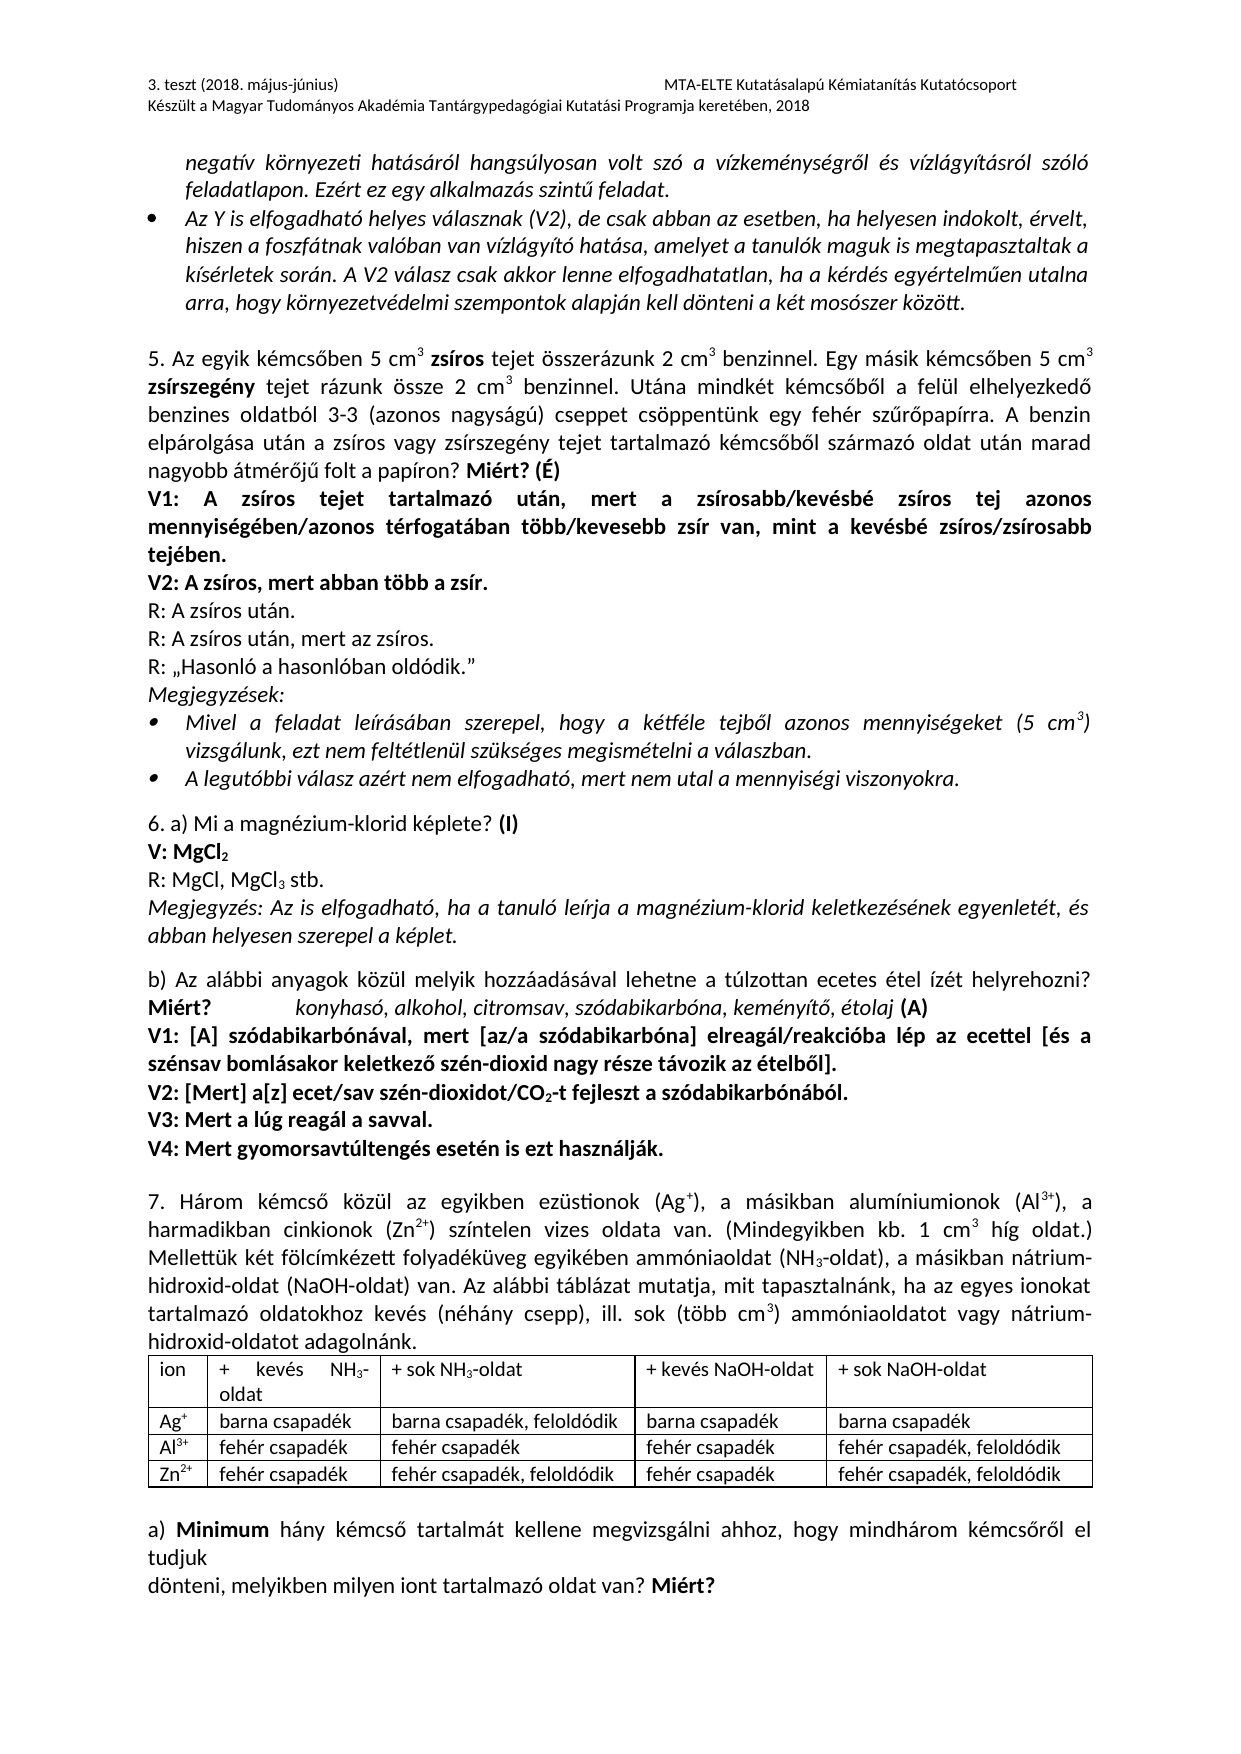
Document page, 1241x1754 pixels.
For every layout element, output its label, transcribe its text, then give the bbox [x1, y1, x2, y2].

table_cell fehér csapadék [636, 1461, 826, 1486]
text V2: A zsíros, mert abban több a zsír. [148, 568, 1093, 596]
table_header + kevés NH3-oldat [208, 1356, 380, 1407]
table_cell fehér csapadék [381, 1435, 634, 1460]
table_header + kevés NaOH-oldat [636, 1356, 826, 1407]
text Megjegyzések: [148, 680, 1093, 708]
text 7. Három kémcső közül az egyikben ezüstionok (Ag+), a másikban alumíniumionok (Al3+), a harmadikban cinkionok (Zn2+) színtelen vizes oldata van. (Mindegyikben kb. 1 cm3 híg oldat.) Mellettük két fölcímkézett folyadéküveg egyikében ammóniaoldat (NH3-oldat), a másikban nátrium-hidroxid-oldat (NaOH-oldat) van. Az alábbi táblázat mutatja, mit tapasztalnánk, ha az egyes ionokat tartalmazó oldatokhoz kevés (néhány csepp), ill. sok (több cm3) ammóniaoldatot vagy nátrium-hidroxid-oldatot adagolnánk. [148, 1187, 1093, 1355]
list Az Y is elfogadható helyes válasznak (V2), de csak abban az esetben, ha helyesen indokolt, érvelt, hiszen a foszfátnak valóban van vízlágyító hatása, amelyet a tanulók maguk is megtapasztaltak a kísérletek során. A V2 válasz csak akkor lenne elfogadhatatlan, ha a kérdés egyértelműen utalna arra, hogy környezetvédelmi szempontok alapján kell dönteni a két mosószer között. [148, 204, 1093, 316]
table_cell barna csapadék [208, 1408, 380, 1433]
text V: MgCl2 [148, 837, 1093, 865]
table_header + sok NaOH-oldat [827, 1356, 1092, 1407]
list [148, 148, 1093, 204]
table_cell fehér csapadék [208, 1435, 380, 1460]
table_header ion [149, 1356, 207, 1407]
text R: A zsíros után, mert az zsíros. [148, 624, 1093, 652]
text 5. Az egyik kémcsőben 5 cm3 zsíros tejet összerázunk 2 cm3 benzinnel. Egy másik kémcsőben 5 cm3 zsírszegény tejet rázunk össze 2 cm3 benzinnel. Utána mindkét kémcsőből a felül elhelyezkedő benzines oldatból 3-3 (azonos nagyságú) cseppet csöppentünk egy fehér szűrőpapírra. A benzin elpárolgása után a zsíros vagy zsírszegény tejet tartalmazó kémcsőből származó oldat után marad nagyobb átmérőjű folt a papíron? Miért? (É) [148, 344, 1093, 484]
text a) Minimum hány kémcső tartalmát kellene megvizsgálni ahhoz, hogy mindhárom kémcsőről el tudjuk [148, 1516, 1093, 1572]
list Mivel a feladat leírásában szerepel, hogy a kétféle tejből azonos mennyiségeket (5 cm3) vizsgálunk, ezt nem feltétlenül szükséges megismételni a válaszban. [148, 708, 1093, 764]
text V2: [Mert] a[z] ecet/sav szén-dioxidot/CO2-t fejleszt a szódabikarbónából. [148, 1078, 1093, 1106]
text b) Az alábbi anyagok közül melyik hozzáadásával lehetne a túlzottan ecetes étel ízét helyrehozni? Miért? konyhasó, alkohol, citromsav, szódabikarbóna, keményítő, étolaj (A) [148, 966, 1093, 1022]
text V1: A zsíros tejet tartalmazó után, mert a zsírosabb/kevésbé zsíros tej azonos mennyiségében/azonos térfogatában több/kevesebb zsír van, mint a kevésbé zsíros/zsírosabb tejében. [148, 484, 1093, 568]
text R: A zsíros után. [148, 596, 1093, 624]
text 6. a) Mi a magnézium-klorid képlete? (I) [148, 809, 1093, 837]
text V4: Mert gyomorsavtúltengés esetén is ezt használják. [148, 1134, 1093, 1162]
text R: „Hasonló a hasonlóban oldódik.” [148, 652, 1093, 680]
table_cell Ag+ [149, 1408, 207, 1433]
table_cell Al3+ [149, 1435, 207, 1460]
table_cell fehér csapadék [208, 1461, 380, 1486]
text R: MgCl, MgCl3 stb. [148, 865, 1093, 893]
table_cell fehér csapadék, feloldódik [827, 1435, 1092, 1460]
list A legutóbbi válasz azért nem elfogadható, mert nem utal a mennyiségi viszonyokra. [148, 764, 1093, 792]
table_cell fehér csapadék, feloldódik [381, 1461, 634, 1486]
table_cell barna csapadék [827, 1408, 1092, 1433]
table_cell barna csapadék [636, 1408, 826, 1433]
text V1: [A] szódabikarbónával, mert [az/a szódabikarbóna] elreagál/reakcióba lép az ecettel [és a szénsav bomlásakor keletkező szén-dioxid nagy része távozik az ételből]. [148, 1022, 1093, 1078]
table_cell fehér csapadék [636, 1435, 826, 1460]
table_cell barna csapadék, feloldódik [381, 1408, 634, 1433]
text Megjegyzés: Az is elfogadható, ha a tanuló leírja a magnézium-klorid keletkezésének egyenletét, és abban helyesen szerepel a képlet. [148, 893, 1093, 949]
table_cell fehér csapadék, feloldódik [827, 1461, 1092, 1486]
text dönteni, melyikben milyen iont tartalmazó oldat van? Miért? [148, 1572, 1093, 1599]
table_header + sok NH3-oldat [381, 1356, 634, 1407]
table_cell Zn2+ [149, 1461, 207, 1486]
text V3: Mert a lúg reagál a savval. [148, 1106, 1093, 1134]
